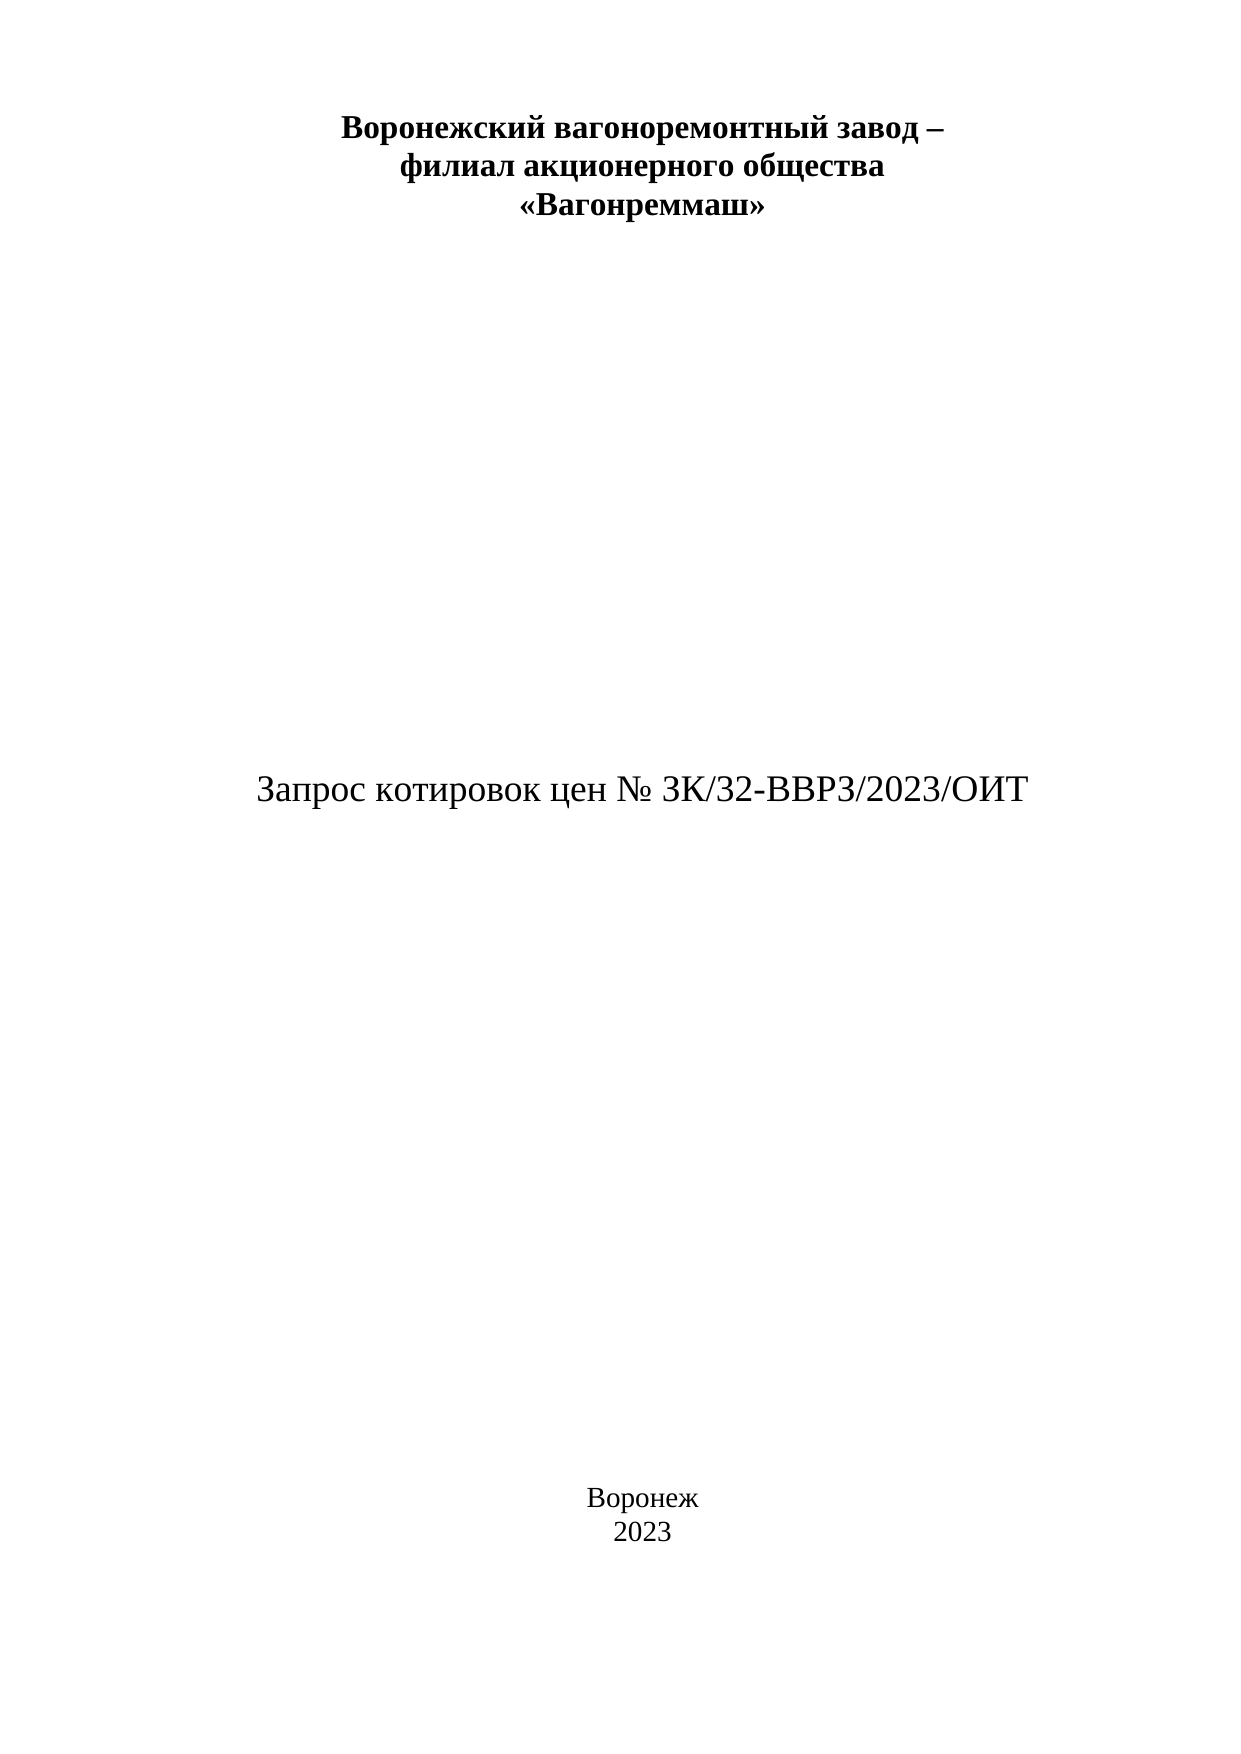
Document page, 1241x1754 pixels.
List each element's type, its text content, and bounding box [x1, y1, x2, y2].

text Воронежский вагоноремонтный завод – [133, 107, 1152, 146]
text Воронеж [133, 1480, 1152, 1514]
text 2023 [133, 1514, 1152, 1547]
text филиал акционерного общества [133, 146, 1152, 184]
text Запрос котировок цен № ЗК/32-ВВРЗ/2023/ОИТ [133, 766, 1152, 809]
text «Вагонреммаш» [133, 184, 1152, 222]
